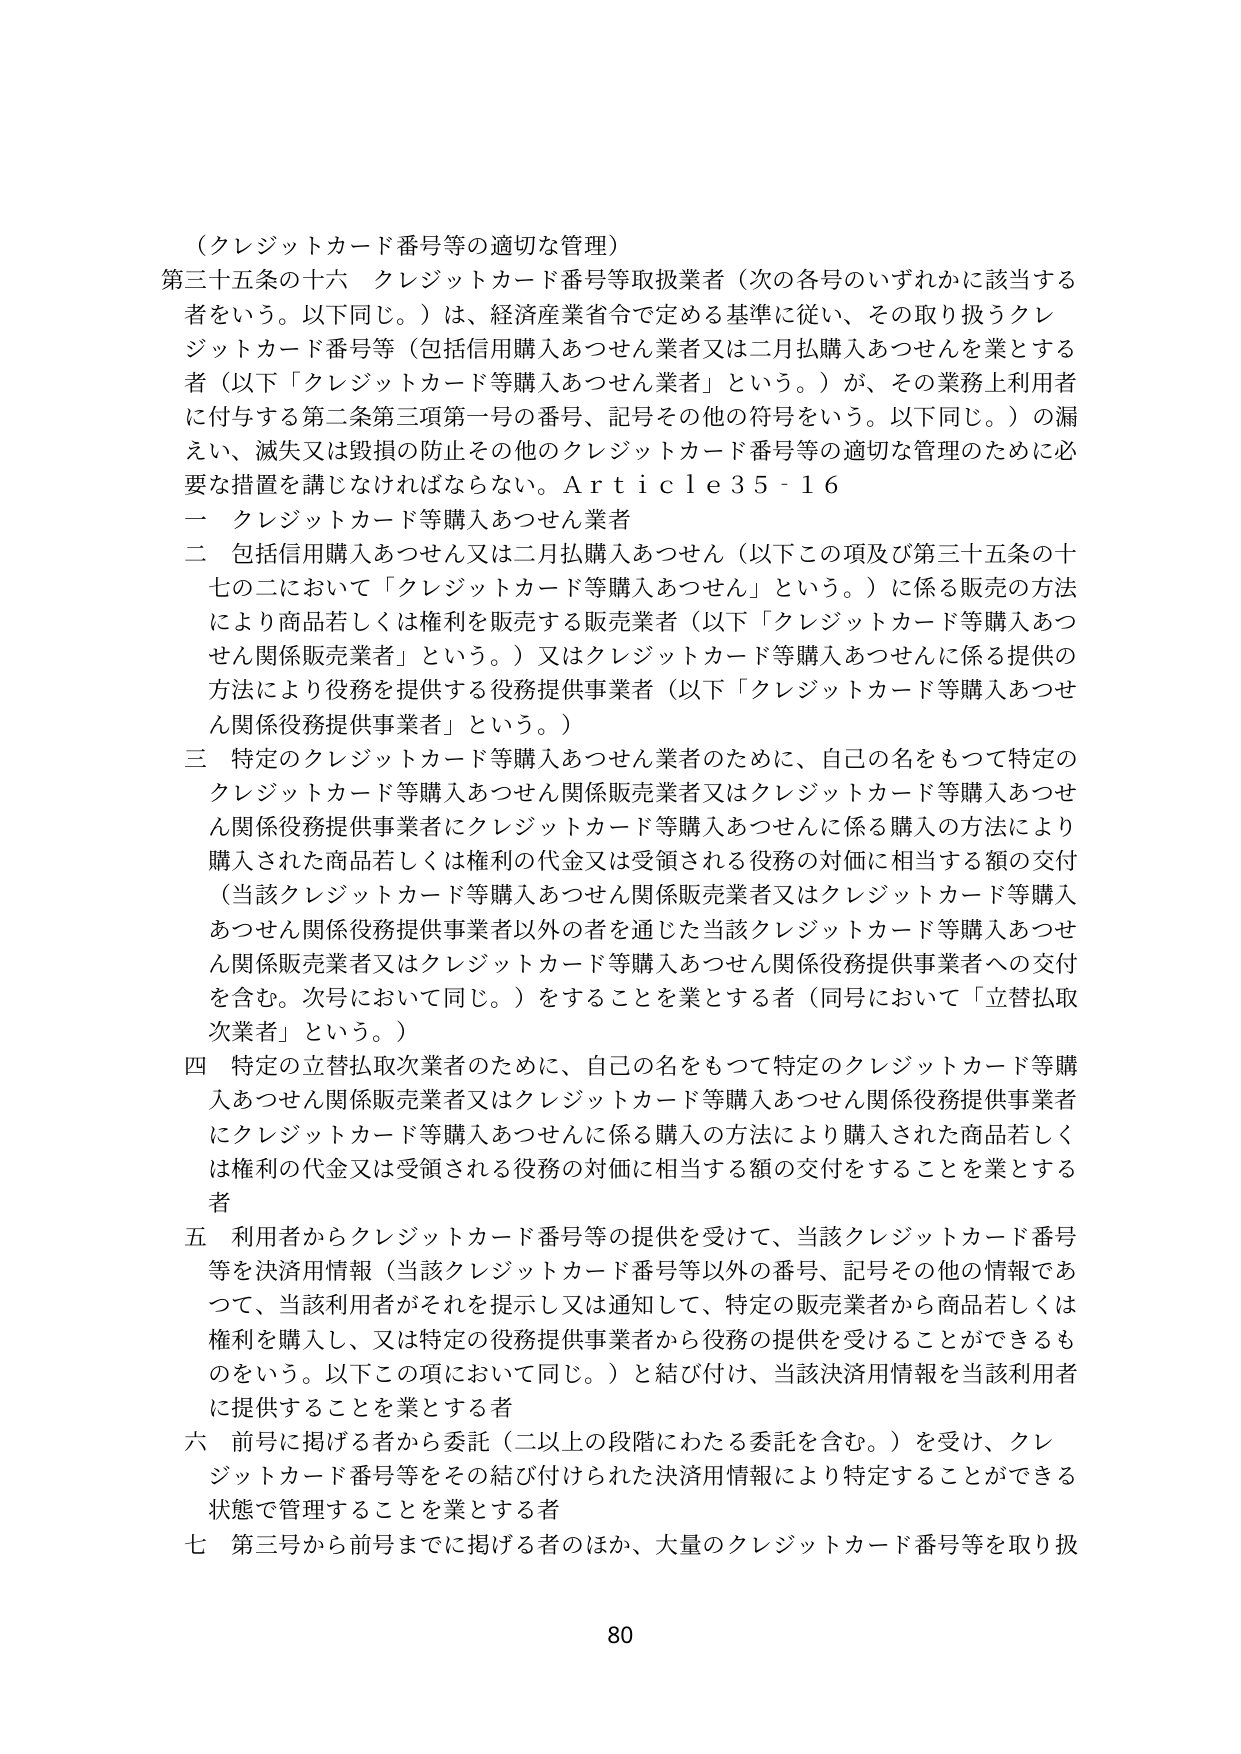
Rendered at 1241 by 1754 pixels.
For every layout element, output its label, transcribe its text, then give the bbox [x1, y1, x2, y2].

text 四 特定の立替払取次業者のために、自己の名をもつて特定のクレジットカード等購入あつせん関係販売業者又はクレジットカード等購入あつせん関係役務提供事業者にクレジットカード等購入あつせんに係る購入の方法により購入された商品若しくは権利の代金又は受領される役務の対価に相当する額の交付をすることを業とする者 [184, 1048, 1079, 1219]
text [184, 1526, 1079, 1560]
text 五 利用者からクレジットカード番号等の提供を受けて、当該クレジットカード番号等を決済用情報（当該クレジットカード番号等以外の番号、記号その他の情報であつて、当該利用者がそれを提示し又は通知して、特定の販売業者から商品若しくは権利を購入し、又は特定の役務提供事業者から役務の提供を受けることができるものをいう。以下この項において同じ。）と結び付け、当該決済用情報を当該利用者に提供することを業とする者 [184, 1219, 1079, 1424]
text 二 包括信用購入あつせん又は二月払購入あつせん（以下この項及び第三十五条の十七の二において「クレジットカード等購入あつせん」という。）に係る販売の方法により商品若しくは権利を販売する販売業者（以下「クレジットカード等購入あつせん関係販売業者」という。）又はクレジットカード等購入あつせんに係る提供の方法により役務を提供する役務提供事業者（以下「クレジットカード等購入あつせん関係役務提供事業者」という。） [184, 535, 1079, 740]
text 六 前号に掲げる者から委託（二以上の段階にわたる委託を含む。）を受け、クレジットカード番号等をその結び付けられた決済用情報により特定することができる状態で管理することを業とする者 [184, 1424, 1079, 1526]
text 一 クレジットカード等購入あつせん業者 [184, 501, 1079, 535]
text 三 特定のクレジットカード等購入あつせん業者のために、自己の名をもつて特定のクレジットカード等購入あつせん関係販売業者又はクレジットカード等購入あつせん関係役務提供事業者にクレジットカード等購入あつせんに係る購入の方法により購入された商品若しくは権利の代金又は受領される役務の対価に相当する額の交付（当該クレジットカード等購入あつせん関係販売業者又はクレジットカード等購入あつせん関係役務提供事業者以外の者を通じた当該クレジットカード等購入あつせん関係販売業者又はクレジットカード等購入あつせん関係役務提供事業者への交付を含む。次号において同じ。）をすることを業とする者（同号において「立替払取次業者」という。） [184, 740, 1079, 1048]
text 第三十五条の十六 クレジットカード番号等取扱業者（次の各号のいずれかに該当する者をいう。以下同じ。）は、経済産業省令で定める基準に従い、その取り扱うクレジットカード番号等（包括信用購入あつせん業者又は二月払購入あつせんを業とする者（以下「クレジットカード等購入あつせん業者」という。）が、その業務上利用者に付与する第二条第三項第一号の番号、記号その他の符号をいう。以下同じ。）の漏えい、滅失又は毀損の防止その他のクレジットカード番号等の適切な管理のために必要な措置を講じなければならない。Ａｒｔｉｃｌｅ３５‐１６ [161, 262, 1079, 501]
text （クレジットカード番号等の適切な管理） [184, 228, 1079, 262]
